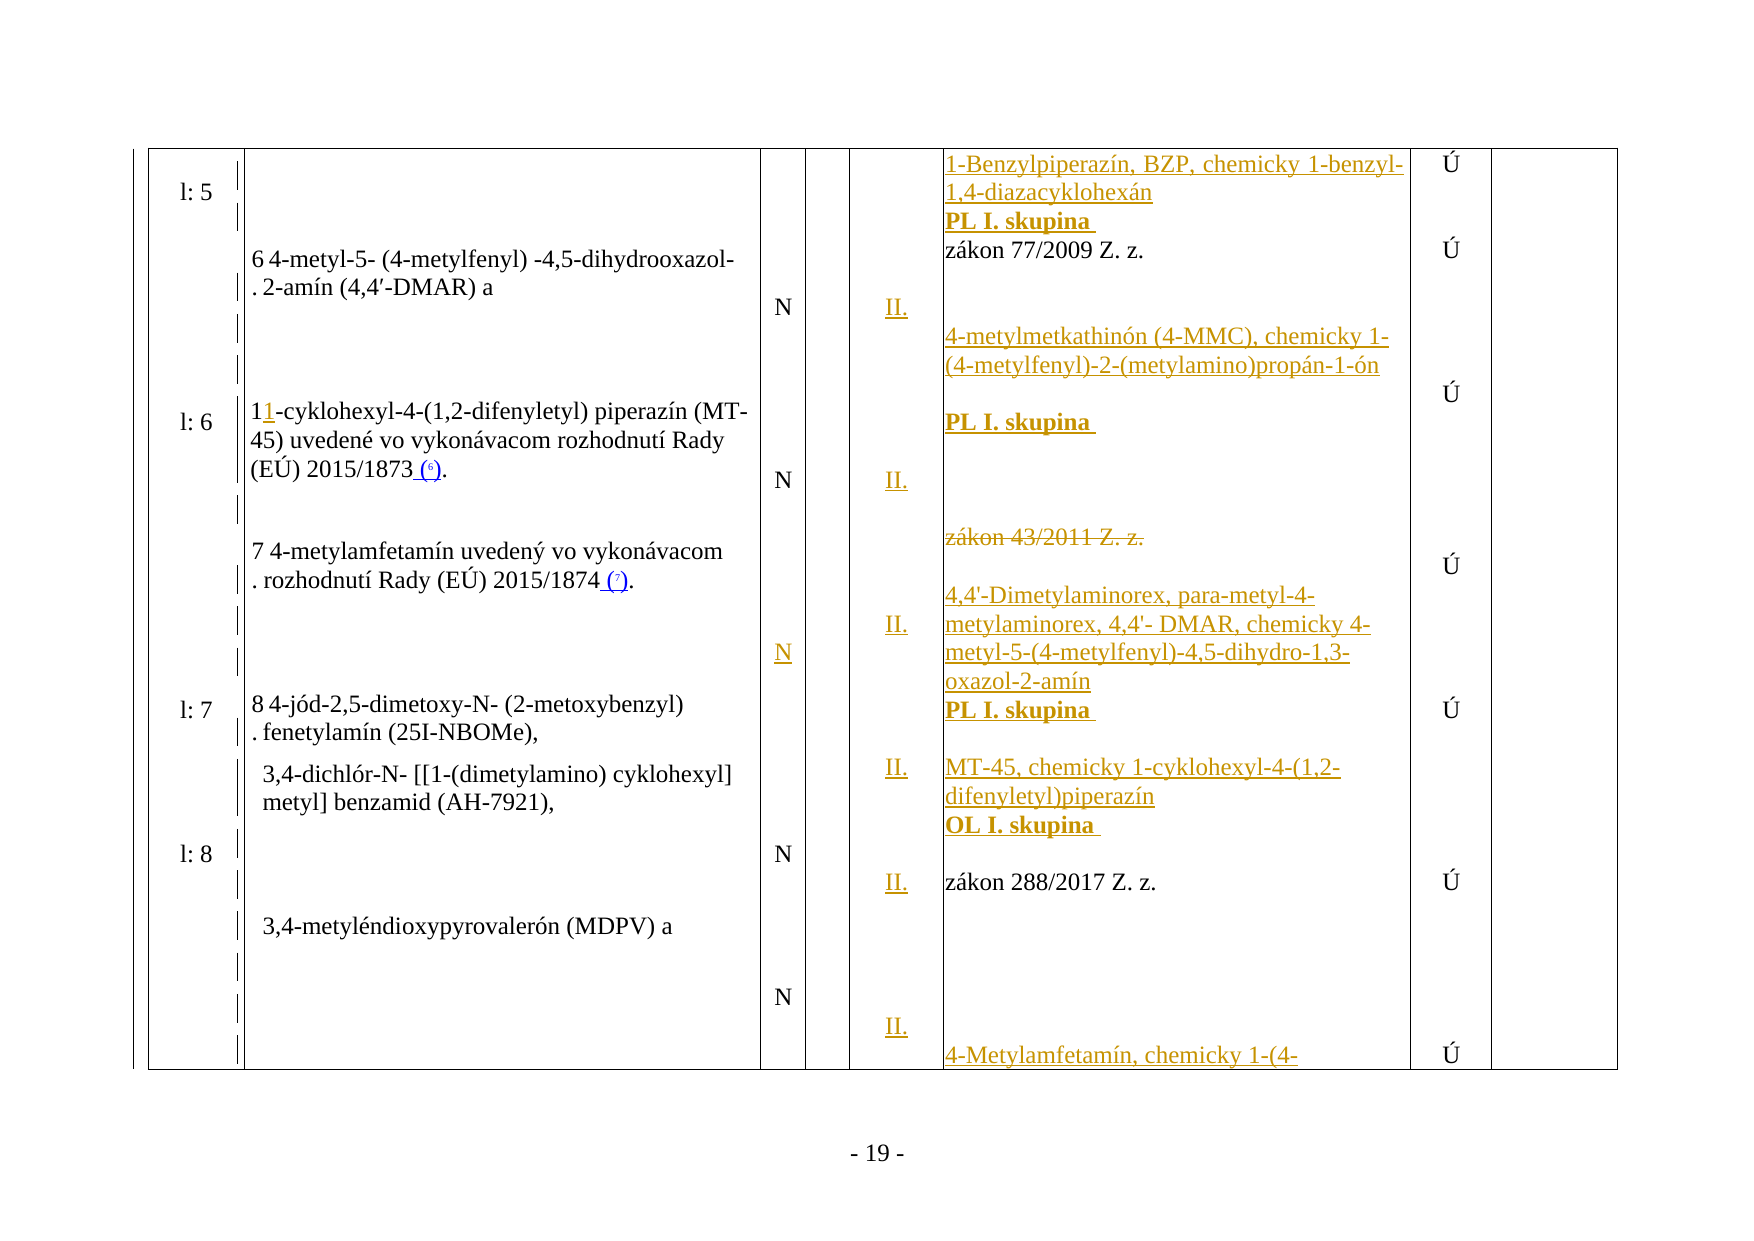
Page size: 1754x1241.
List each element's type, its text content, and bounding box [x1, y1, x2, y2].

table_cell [245, 149, 760, 1069]
table_cell [1492, 149, 1617, 1069]
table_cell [1411, 149, 1491, 1069]
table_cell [944, 149, 1410, 1069]
table_cell [850, 149, 943, 1069]
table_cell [149, 149, 244, 1069]
table_cell N N N N N N N N N N [761, 149, 805, 1069]
table_cell [806, 149, 849, 1069]
